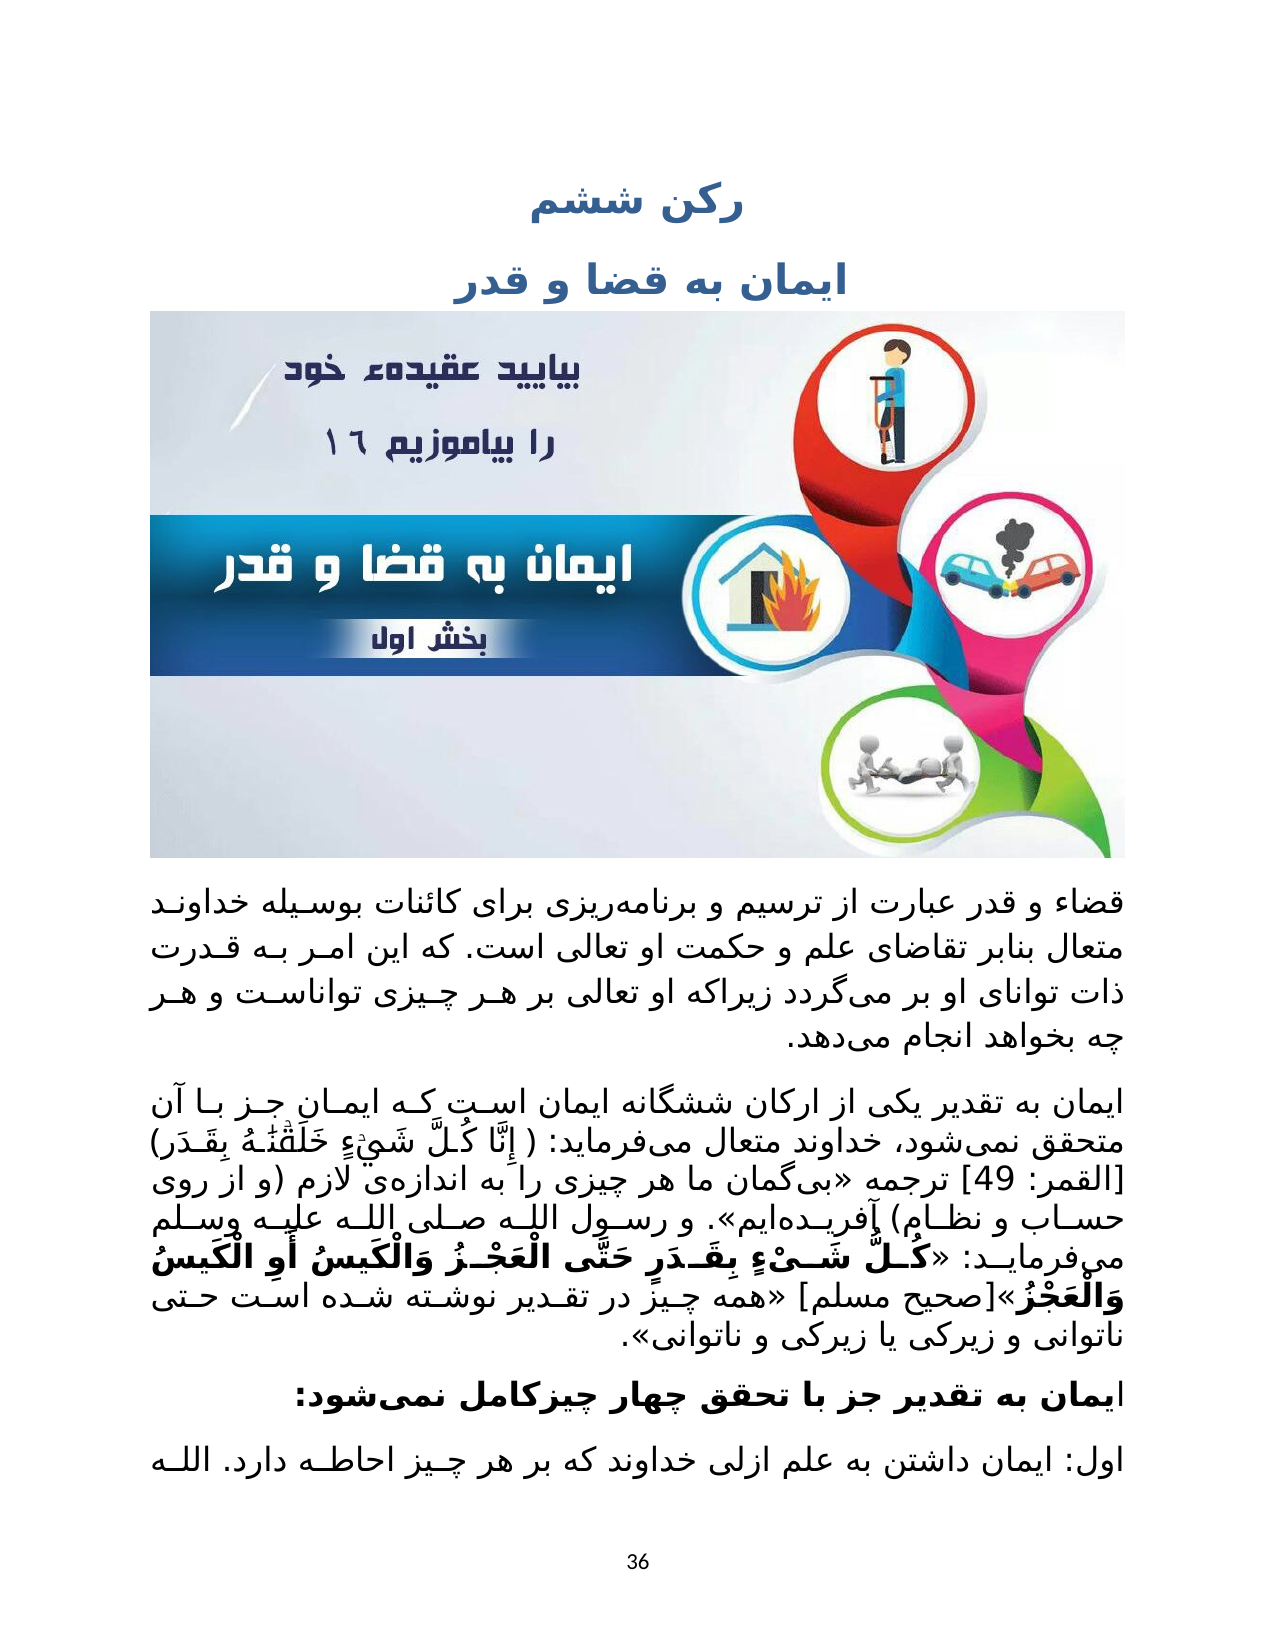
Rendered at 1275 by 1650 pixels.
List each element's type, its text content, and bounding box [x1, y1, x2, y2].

subtitle رکن ششم [150, 175, 1125, 223]
text ایمان به تقدیر جز با تحقق چهار چیزکامل نمی‌شود: [150, 1375, 1125, 1414]
subtitle ایمان به قضا و قدر [150, 256, 1125, 304]
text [150, 1440, 1125, 1479]
text قضاء و قدر عبارت از ترسیم و برنامه‌ریزی برای کائنات بوسیله خداوند متعال بنابر تقاضای علم و حکمت او تعالی است. که این امر به قدرت ذات توانای او بر می‌گردد زیراکه او تعالی بر هر چیزی تواناست و هر چه بخواهد انجام می‌دهد. [150, 883, 1125, 1056]
picture [663, 562, 675, 568]
text ایمان به تقدیر یکی از ارکان ششگانه ایمان است که ایمان جز با آن متحقق نمی‌شود، خداوند متعال می‌فرماید: ﴿إِنَّا كُلَّ شَيۡءٍ خَلَقۡنَٰهُ بِقَدَر﴾[القمر: 49] ترجمه «بی‌گمان ما هر چیزی را به اندازه‌ی لازم (و از روی حساب و نظام) آفریده‌ایم». و رسول الله صلی الله علیه وسلم می‌فرماید: «كُلُّ شَىْءٍ بِقَدَرٍ حَتَّى الْعَجْزُ وَالْكَیسُ أَوِ الْكَیسُ وَالْعَجْزُ»[صحیح مسلم] «همه چیز در تقدیر نوشته شده است حتی ناتوانی و زیرکی یا زیرکی و ناتوانی». [150, 1082, 1125, 1354]
picture [150, 311, 1125, 858]
